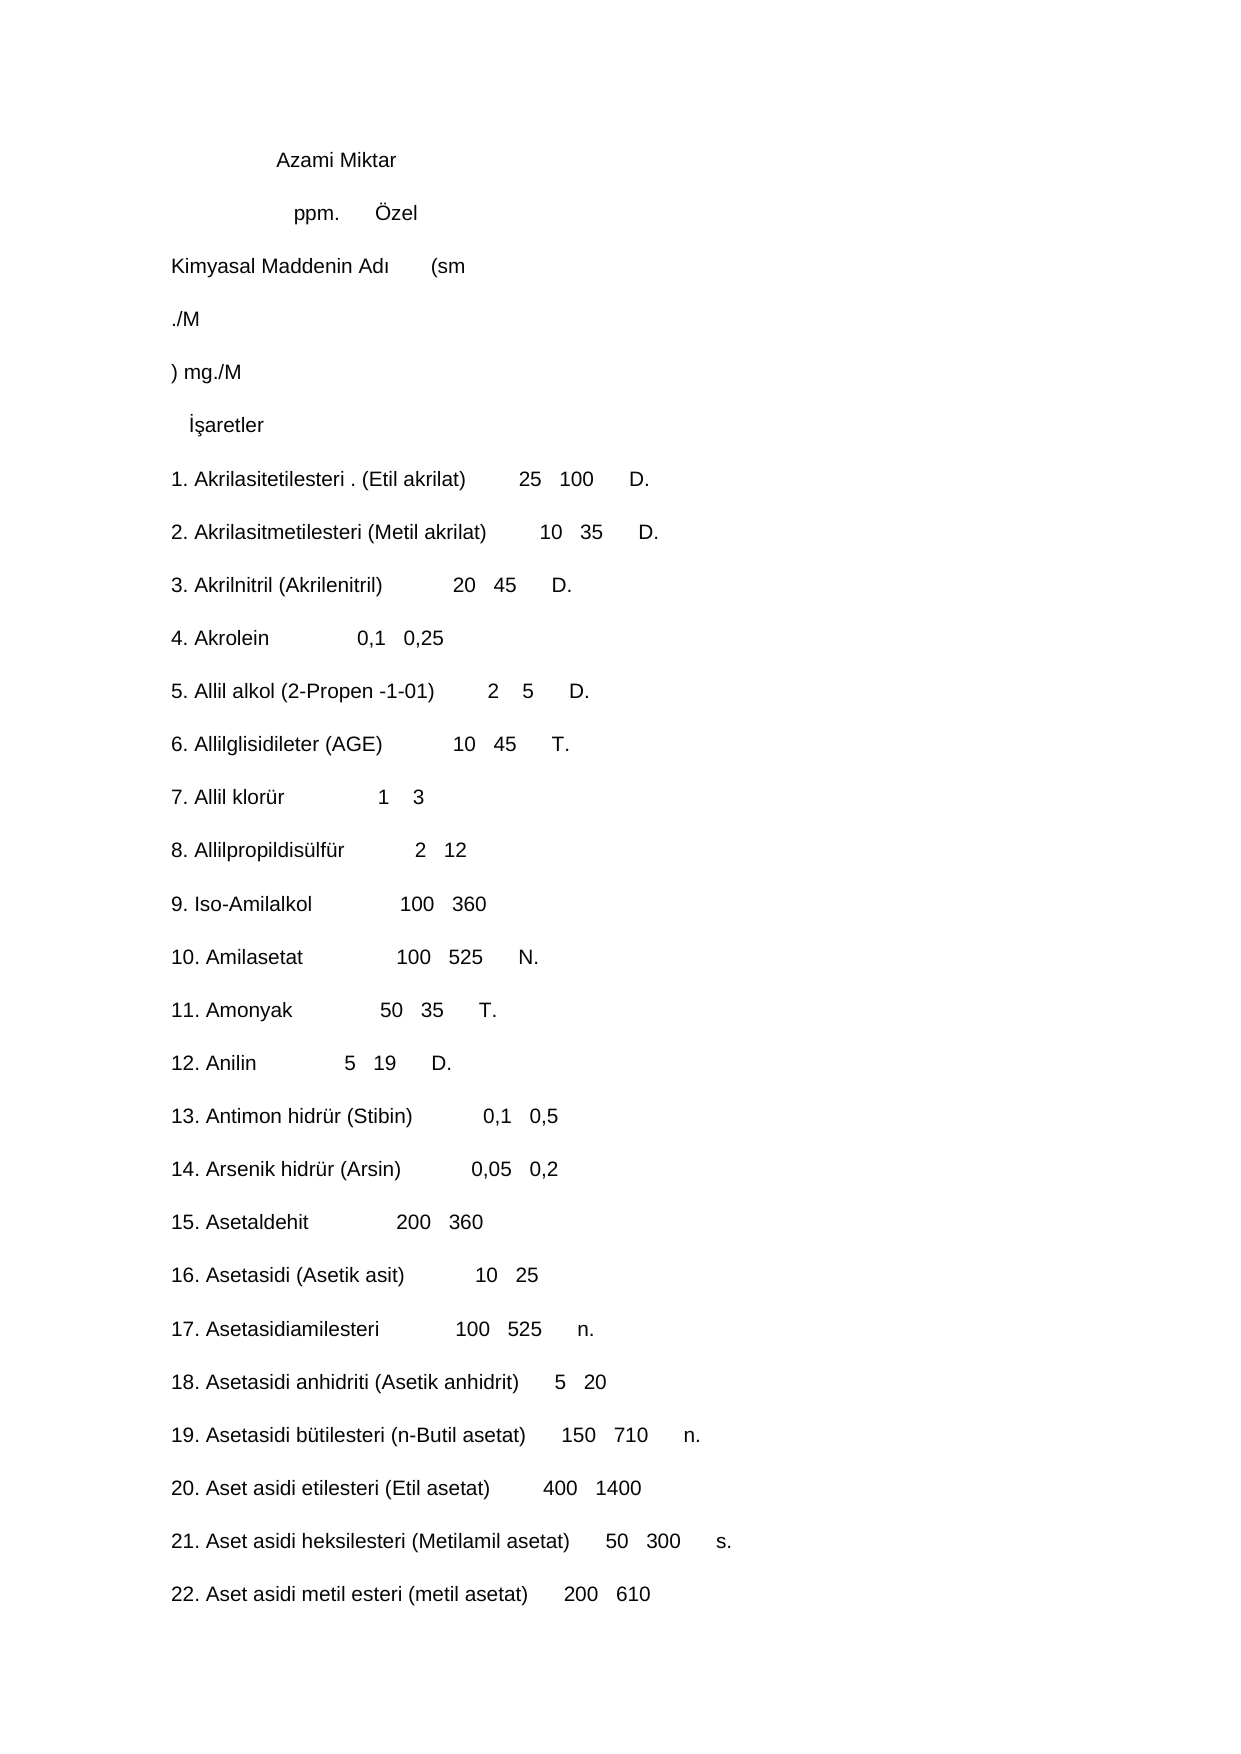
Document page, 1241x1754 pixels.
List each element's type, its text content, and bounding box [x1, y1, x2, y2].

text Kimyasal Maddenin Adı (sm [148, 254, 1093, 278]
text 12. Anilin 5 19 D. [148, 1051, 1093, 1075]
text ./M [148, 307, 1093, 331]
text 8. Allilpropildisülfür 2 12 [148, 838, 1093, 862]
text 15. Asetaldehit 200 360 [148, 1210, 1093, 1234]
text 7. Allil klorür 1 3 [148, 785, 1093, 809]
text 2. Akrilasitmetilesteri (Metil akrilat) 10 35 D. [148, 519, 1093, 543]
text 9. Iso-Amilalkol 100 360 [148, 891, 1093, 915]
text 22. Aset asidi metil esteri (metil asetat) 200 610 [148, 1582, 1093, 1606]
text 13. Antimon hidrür (Stibin) 0,1 0,5 [148, 1104, 1093, 1128]
text ) mg./M [148, 360, 1093, 384]
text 5. Allil alkol (2-Propen -1-01) 2 5 D. [148, 679, 1093, 703]
text 18. Asetasidi anhidriti (Asetik anhidrit) 5 20 [148, 1369, 1093, 1393]
text 14. Arsenik hidrür (Arsin) 0,05 0,2 [148, 1157, 1093, 1181]
text 16. Asetasidi (Asetik asit) 10 25 [148, 1263, 1093, 1287]
text İşaretler [148, 413, 1093, 437]
text Azami Miktar [148, 148, 1093, 172]
text 17. Asetasidiamilesteri 100 525 n. [148, 1316, 1093, 1340]
text 1. Akrilasitetilesteri . (Etil akrilat) 25 100 D. [148, 466, 1093, 490]
text 10. Amilasetat 100 525 N. [148, 944, 1093, 968]
text 20. Aset asidi etilesteri (Etil asetat) 400 1400 [148, 1476, 1093, 1500]
text 3. Akrilnitril (Akrilenitril) 20 45 D. [148, 573, 1093, 597]
text 6. Allilglisidileter (AGE) 10 45 T. [148, 732, 1093, 756]
text 11. Amonyak 50 35 T. [148, 998, 1093, 1022]
text 21. Aset asidi heksilesteri (Metilamil asetat) 50 300 s. [148, 1529, 1093, 1553]
text ppm. Özel [148, 201, 1093, 225]
text 4. Akrolein 0,1 0,25 [148, 626, 1093, 650]
text 19. Asetasidi bütilesteri (n-Butil asetat) 150 710 n. [148, 1423, 1093, 1447]
